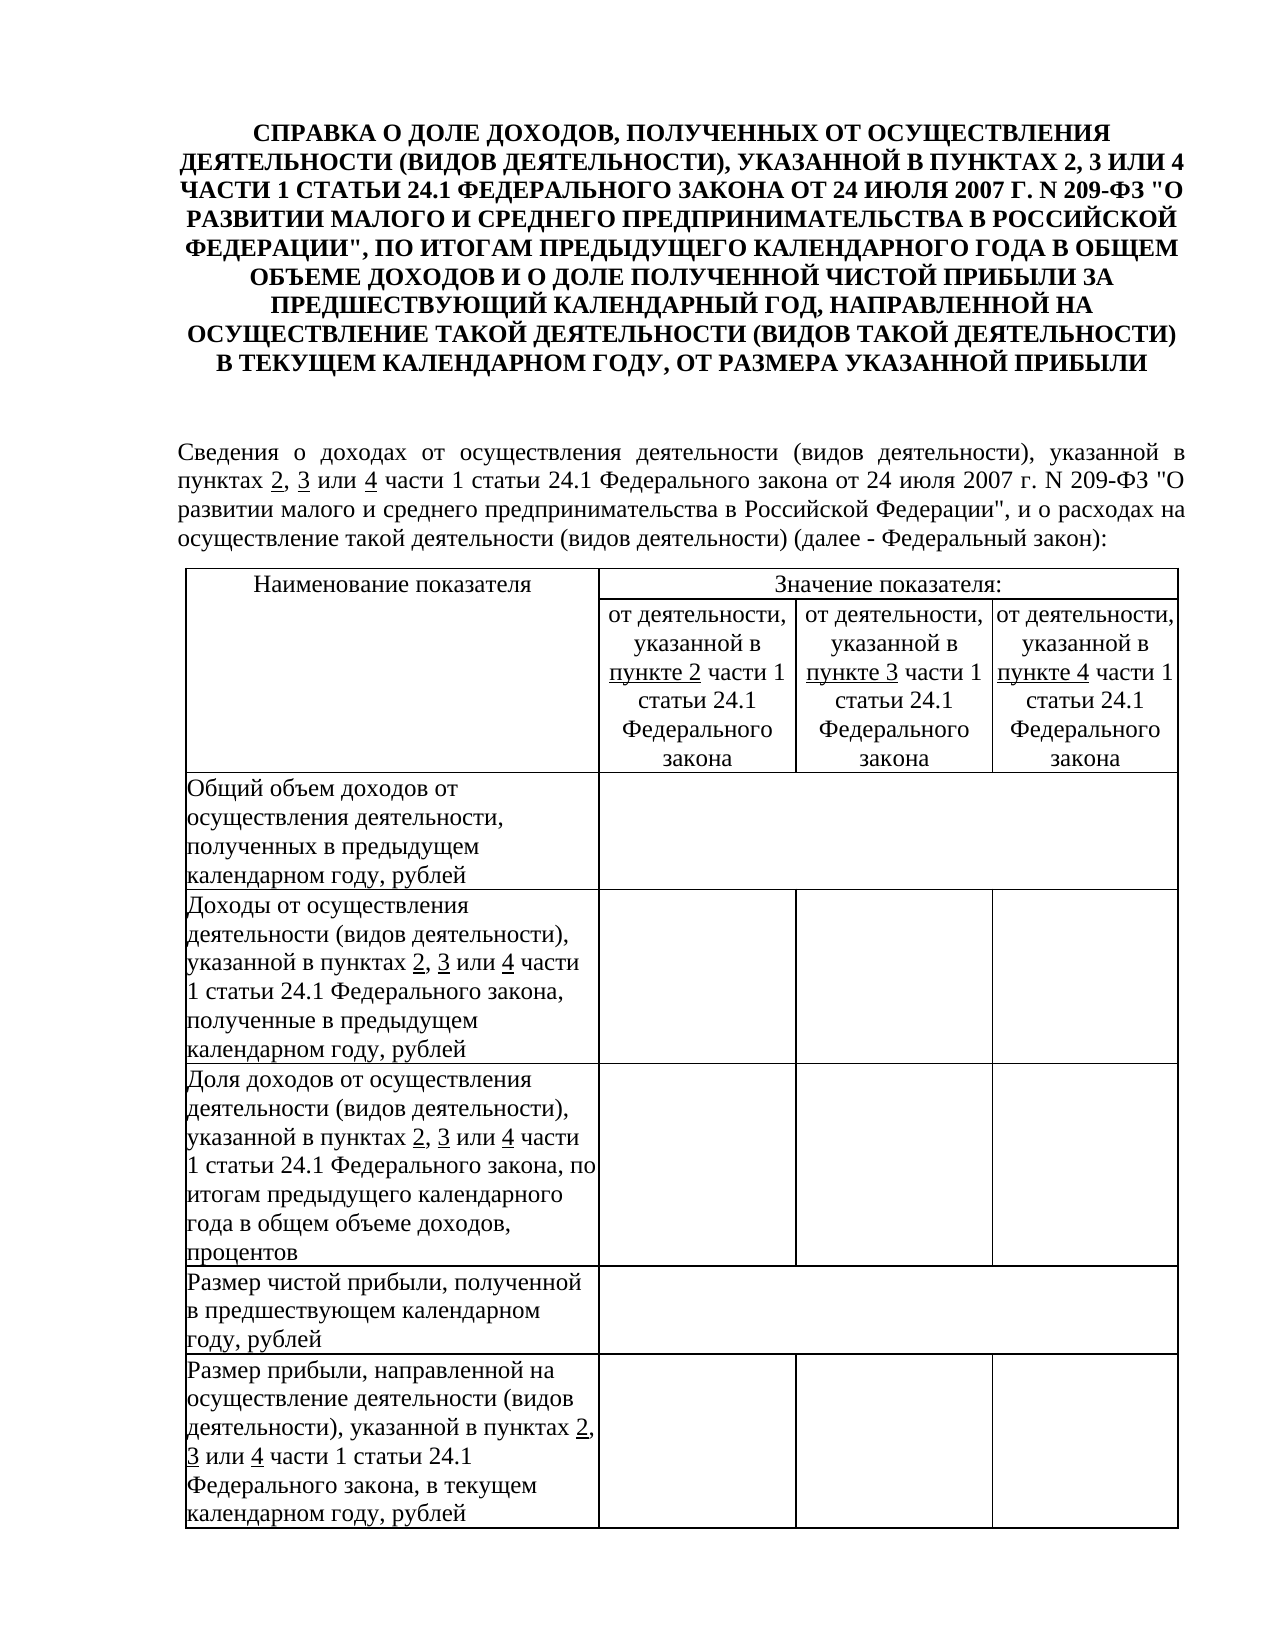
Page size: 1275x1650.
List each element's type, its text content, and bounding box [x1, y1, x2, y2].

table_cell Доля доходов от осуществления деятельности (видов деятельности), указанной в пунктах 2, 3 или 4 части 1 статьи 24.1 Федерального закона, по итогам предыдущего календарного года в общем объеме доходов, процентов [187, 1064, 598, 1265]
text СПРАВКА О ДОЛЕ ДОХОДОВ, ПОЛУЧЕННЫХ ОТ ОСУЩЕСТВЛЕНИЯ ДЕЯТЕЛЬНОСТИ (ВИДОВ ДЕЯТЕЛЬНОСТИ), УКАЗАННОЙ В ПУНКТАХ 2, 3 ИЛИ 4 ЧАСТИ 1 СТАТЬИ 24.1 ФЕДЕРАЛЬНОГО ЗАКОНА ОТ 24 ИЮЛЯ 2007 Г. N 209-ФЗ "О РАЗВИТИИ МАЛОГО И СРЕДНЕГО ПРЕДПРИНИМАТЕЛЬСТВА В РОССИЙСКОЙ ФЕДЕРАЦИИ", ПО ИТОГАМ ПРЕДЫДУЩЕГО КАЛЕНДАРНОГО ГОДА В ОБЩЕМ ОБЪЕМЕ ДОХОДОВ И О ДОЛЕ ПОЛУЧЕННОЙ ЧИСТОЙ ПРИБЫЛИ ЗА ПРЕДШЕСТВУЮЩИЙ КАЛЕНДАРНЫЙ ГОД, НАПРАВЛЕННОЙ НА ОСУЩЕСТВЛЕНИЕ ТАКОЙ ДЕЯТЕЛЬНОСТИ (ВИДОВ ТАКОЙ ДЕЯТЕЛЬНОСТИ) В ТЕКУЩЕМ КАЛЕНДАРНОМ ГОДУ, ОТ РАЗМЕРА УКАЗАННОЙ ПРИБЫЛИ [177, 118, 1186, 377]
table_cell Доходы от осуществления деятельности (видов деятельности), указанной в пунктах 2, 3 или 4 части 1 статьи 24.1 Федерального закона, полученные в предыдущем календарном году, рублей [187, 890, 598, 1062]
table_cell [600, 773, 1177, 888]
table_cell от деятельности, указанной в пункте 3 части 1 статьи 24.1 Федерального закона [797, 600, 992, 772]
table_cell [797, 890, 992, 1062]
table_cell [600, 1267, 1177, 1353]
table_cell Размер чистой прибыли, полученной в предшествующем календарном году, рублей [187, 1267, 598, 1353]
table_cell [187, 598, 598, 772]
table_header Значение показателя: [600, 569, 1177, 598]
table_header Наименование показателя [187, 569, 598, 598]
table_cell [797, 1064, 992, 1265]
table_cell Размер прибыли, направленной на осуществление деятельности (видов деятельности), указанной в пунктах 2, 3 или 4 части 1 статьи 24.1 Федерального закона, в текущем календарном году, рублей [187, 1355, 598, 1527]
table_cell [600, 1355, 795, 1527]
table_cell [993, 890, 1177, 1062]
table_cell [797, 1355, 992, 1527]
table_cell [600, 890, 795, 1062]
table_cell от деятельности, указанной в пункте 4 части 1 статьи 24.1 Федерального закона [993, 600, 1177, 772]
table_cell от деятельности, указанной в пункте 2 части 1 статьи 24.1 Федерального закона [600, 600, 795, 772]
table_cell [600, 1064, 795, 1265]
table_cell Общий объем доходов от осуществления деятельности, полученных в предыдущем календарном году, рублей [187, 773, 598, 888]
table_cell [993, 1355, 1177, 1527]
text Сведения о доходах от осуществления деятельности (видов деятельности), указанной в пунктах 2, 3 или 4 части 1 статьи 24.1 Федерального закона от 24 июля 2007 г. N 209-ФЗ "О развитии малого и среднего предпринимательства в Российской Федерации", и о расходах на осуществление такой деятельности (видов деятельности) (далее - Федеральный закон): [177, 437, 1186, 552]
table_cell [993, 1064, 1177, 1265]
